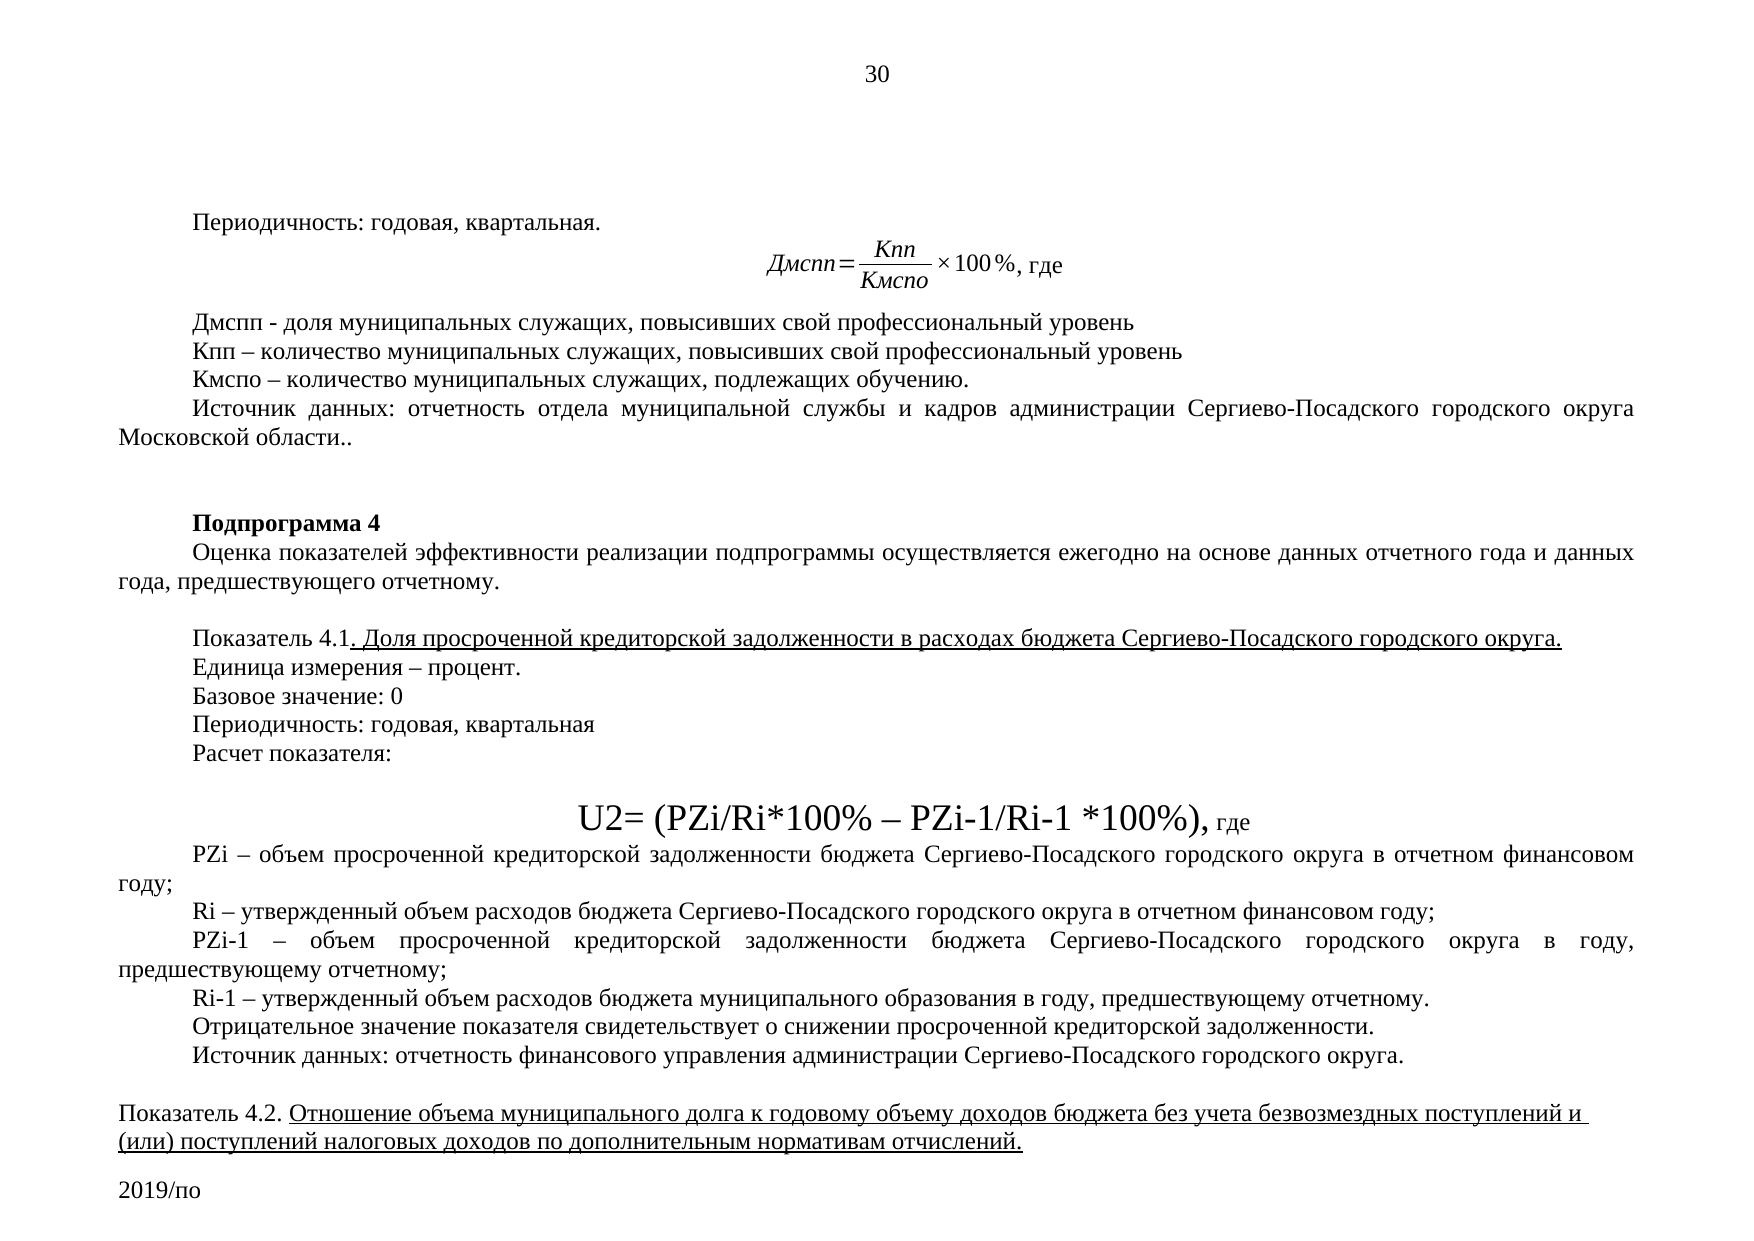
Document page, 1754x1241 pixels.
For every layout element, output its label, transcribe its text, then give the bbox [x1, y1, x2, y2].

text Единица измерения – процент. [118, 652, 1636, 681]
text Дмспп - доля муниципальных служащих, повысивших свой профессиональный уровень [118, 307, 1636, 336]
text Подпрограмма 4 [118, 508, 1636, 537]
text Источник данных: отчетность отдела муниципальной службы и кадров администрации Сергиево-Посадского городского округа Московской области.. [118, 393, 1636, 451]
text Периодичность: годовая, квартальная [118, 709, 1636, 738]
text PZi – объем просроченной кредиторской задолженности бюджета Сергиево-Посадского городского округа в отчетном финансовом году; [118, 839, 1636, 896]
text PZi-1 – объем просроченной кредиторской задолженности бюджета Сергиево-Посадского городского округа в году, предшествующему отчетному; [118, 925, 1636, 983]
text Кпп – количество муниципальных служащих, повысивших свой профессиональный уровень [118, 336, 1636, 364]
text Отрицательное значение показателя свидетельствует о снижении просроченной кредиторской задолженности. [118, 1011, 1636, 1040]
text Ri-1 – утвержденный объем расходов бюджета муниципального образования в году, предшествующему отчетному. [118, 983, 1636, 1011]
text Кмспо – количество муниципальных служащих, подлежащих обучению. [118, 364, 1636, 393]
text Показатель 4.1. Доля просроченной кредиторской задолженности в расходах бюджета Сергиево-Посадского городского округа. [118, 623, 1636, 652]
text , где [118, 236, 1636, 294]
text Периодичность: годовая, квартальная. [118, 207, 1636, 236]
text U2= (PZi/Ri*100% – PZi-1/Ri-1 *100%), где [118, 796, 1636, 839]
text Показатель 4.2. Отношение объема муниципального долга к годовому объему доходов бюджета без учета безвозмездных поступлений и (или) поступлений налоговых доходов по дополнительным нормативам отчислений. [118, 1098, 1636, 1155]
text Базовое значение: 0 [118, 681, 1636, 709]
text Источник данных: отчетность финансового управления администрации Сергиево-Посадского городского округа. [118, 1040, 1636, 1069]
text Ri – утвержденный объем расходов бюджета Сергиево-Посадского городского округа в отчетном финансовом году; [118, 896, 1636, 925]
text Расчет показателя: [118, 738, 1636, 767]
text Оценка показателей эффективности реализации подпрограммы осуществляется ежегодно на основе данных отчетного года и данных года, предшествующего отчетному. [118, 537, 1636, 594]
